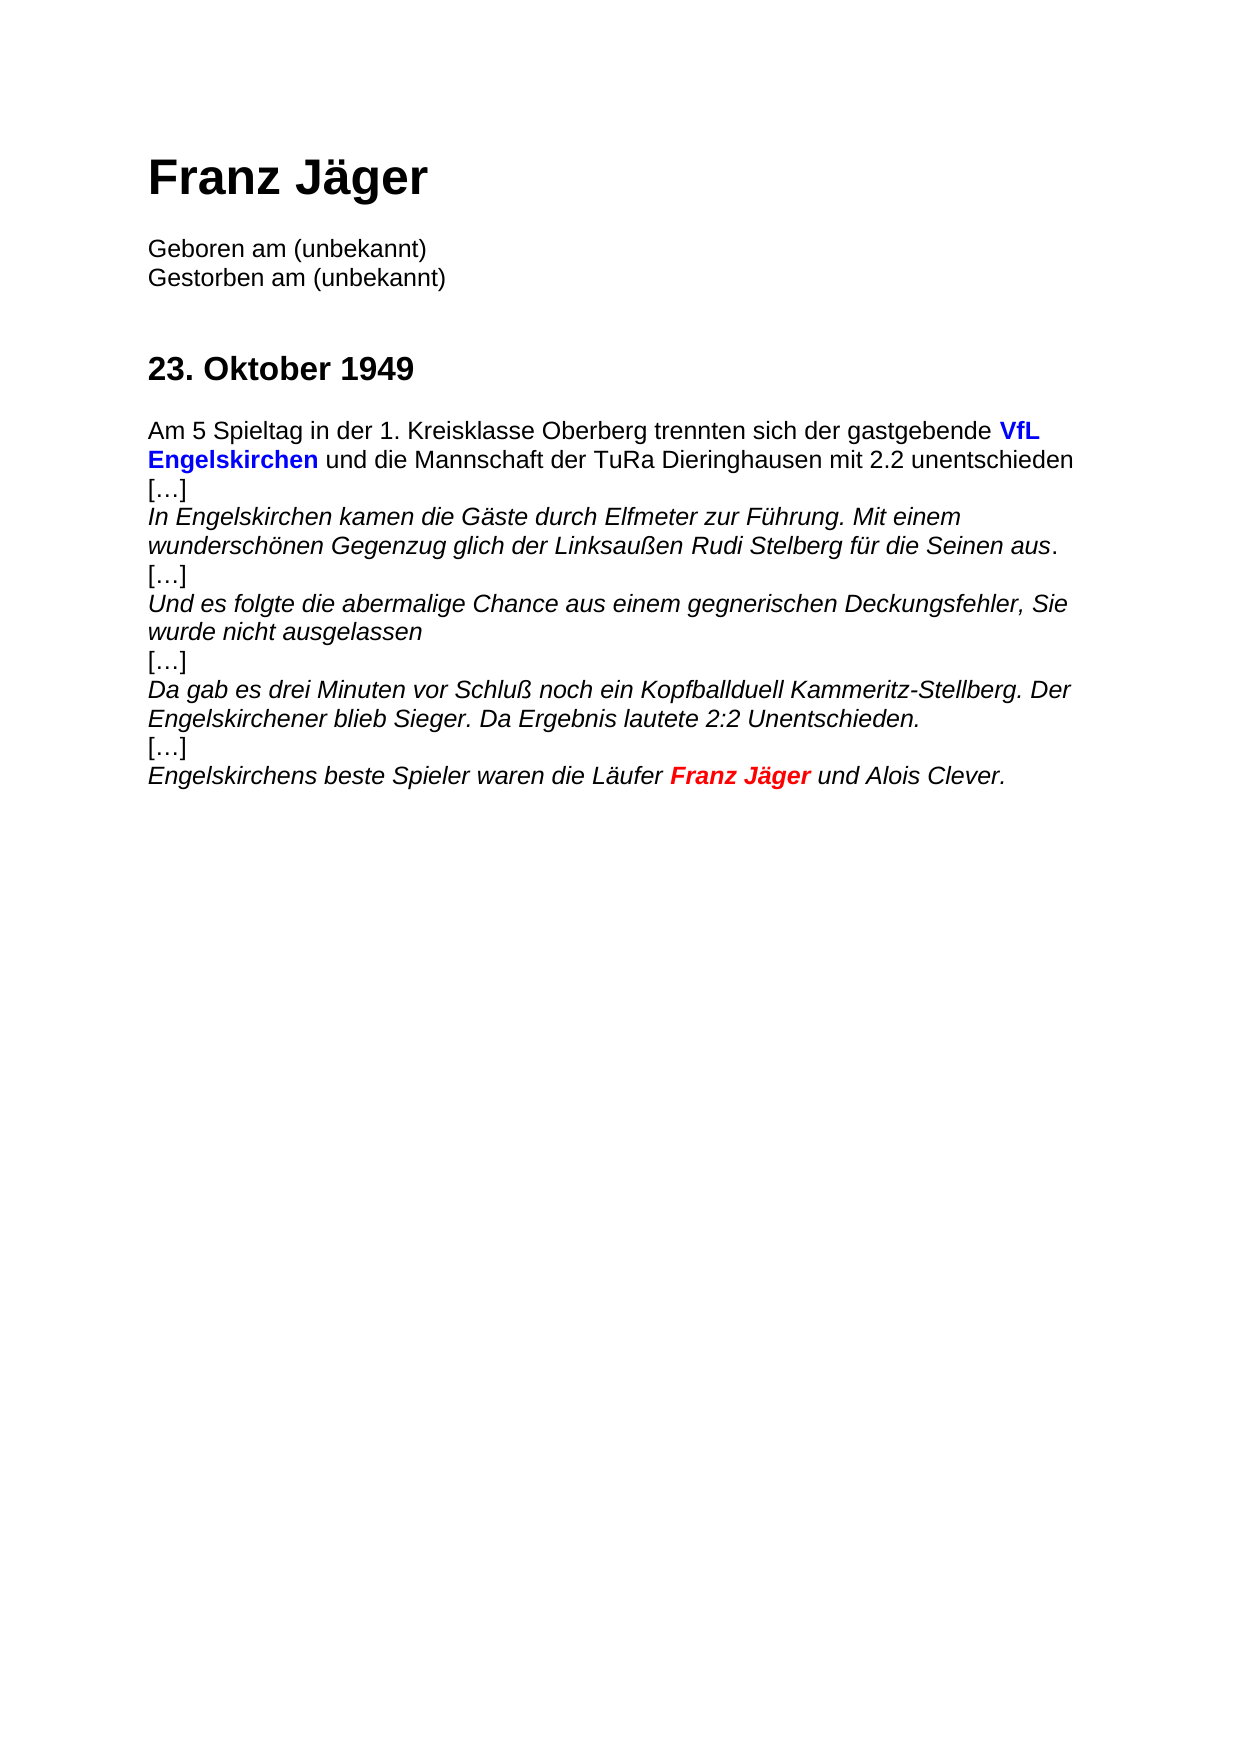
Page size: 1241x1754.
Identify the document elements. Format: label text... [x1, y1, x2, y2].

text Und es folgte die abermalige Chance aus einem gegnerischen Deckungsfehler, Sie wurde nicht ausgelassen [148, 588, 1093, 646]
text Da gab es drei Minuten vor Schluß noch ein Kopfballduell Kammeritz-Stellberg. Der Engelskirchener blieb Sieger. Da Ergebnis lautete 2:2 Unentschieden. [148, 675, 1093, 732]
text Engelskirchens beste Spieler waren die Läufer Franz Jäger und Alois Clever. [148, 761, 1093, 790]
text Am 5 Spieltag in der 1. Kreisklasse Oberberg trennten sich der gastgebende VfL Engelskirchen und die Mannschaft der TuRa Dieringhausen mit 2.2 unentschieden [148, 416, 1093, 473]
text […] [148, 732, 1093, 761]
text […] [148, 560, 1093, 588]
text […] [148, 473, 1093, 502]
text 23. Oktober 1949 [148, 349, 1093, 387]
text […] [148, 646, 1093, 675]
text Gestorben am (unbekannt) [148, 263, 1093, 291]
text Geboren am (unbekannt) [148, 234, 1093, 263]
text In Engelskirchen kamen die Gäste durch Elfmeter zur Führung. Mit einem wunderschönen Gegenzug glich der Linksaußen Rudi Stelberg für die Seinen aus. [148, 502, 1093, 560]
text Franz Jäger [148, 148, 1093, 205]
